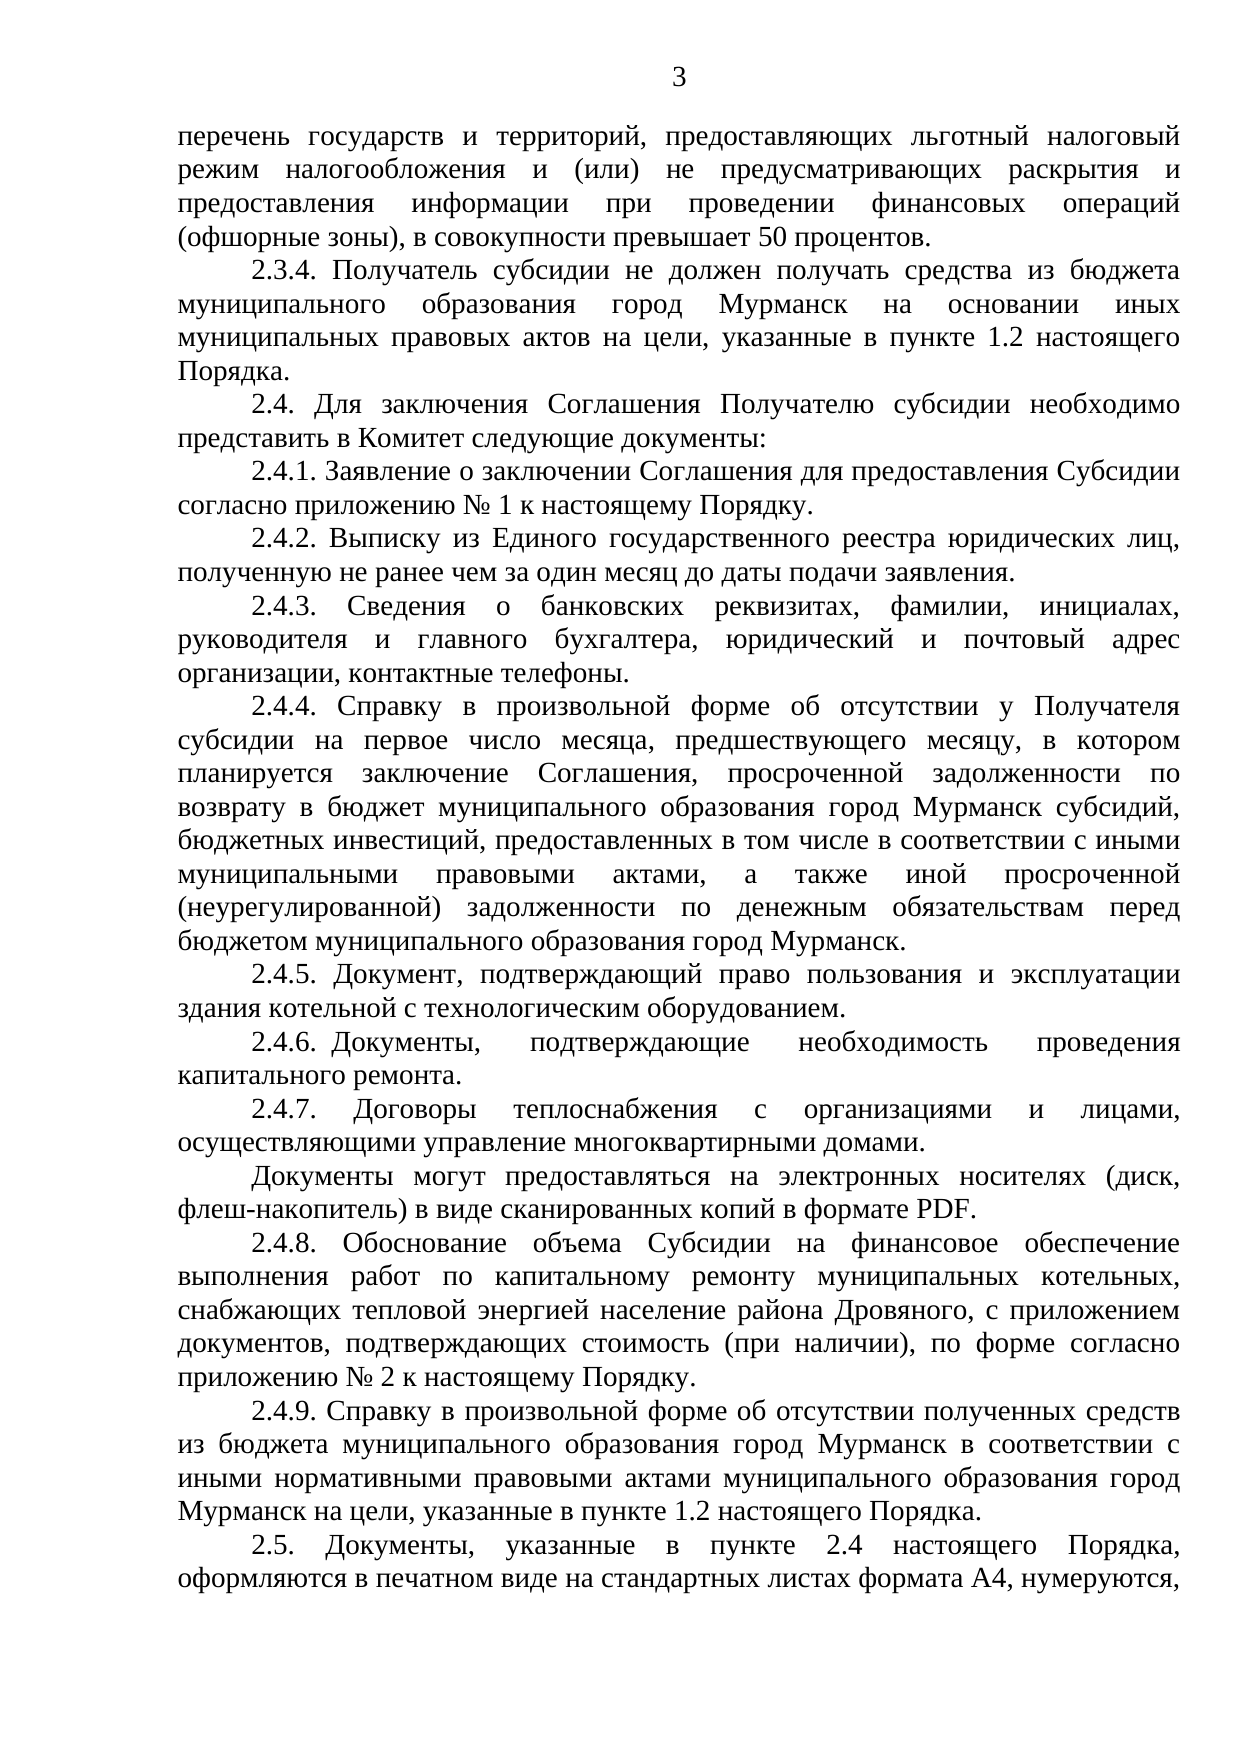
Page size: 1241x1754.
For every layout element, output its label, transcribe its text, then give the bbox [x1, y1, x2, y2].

text 2.4.6. Документы, подтверждающие необходимость проведения капитального ремонта. [177, 1024, 1181, 1091]
text 2.4.2. Выписку из Единого государственного реестра юридических лиц, полученную не ранее чем за один месяц до даты подачи заявления. [177, 521, 1181, 588]
text 2.4.8. Обоснование объема Субсидии на финансовое обеспечение выполнения работ по капитальному ремонту муниципальных котельных, снабжающих тепловой энергией население района Дровяного, с приложением документов, подтверждающих стоимость (при наличии), по форме согласно приложению № 2 к настоящему Порядку. [177, 1225, 1181, 1393]
text 2.4.4. Справку в произвольной форме об отсутствии у Получателя субсидии на первое число месяца, предшествующего месяцу, в котором планируется заключение Соглашения, просроченной задолженности по возврату в бюджет муниципального образования город Мурманск субсидий, бюджетных инвестиций, предоставленных в том числе в соответствии с иными муниципальными правовыми актами, а также иной просроченной (неурегулированной) задолженности по денежным обязательствам перед бюджетом муниципального образования город Мурманск. [177, 688, 1181, 957]
text 2.4.7. Договоры теплоснабжения с организациями и лицами, осуществляющими управление многоквартирными домами. [177, 1091, 1181, 1158]
text Документы могут предоставляться на электронных носителях (диск, флеш-накопитель) в виде сканированных копий в формате PDF. [177, 1158, 1181, 1225]
text 2.4.1. Заявление о заключении Соглашения для предоставления Субсидии согласно приложению № 1 к настоящему Порядку. [177, 453, 1181, 521]
text 2.4.3. Сведения о банковских реквизитах, фамилии, инициалах, руководителя и главного бухгалтера, юридический и почтовый адрес организации, контактные телефоны. [177, 588, 1181, 688]
text 2.4.9. Справку в произвольной форме об отсутствии полученных средств из бюджета муниципального образования город Мурманск в соответствии с иными нормативными правовыми актами муниципального образования город Мурманск на цели, указанные в пункте 1.2 настоящего Порядка. [177, 1393, 1181, 1527]
text 2.4. Для заключения Соглашения Получателю субсидии необходимо представить в Комитет следующие документы: [177, 386, 1181, 453]
text 2.3.4. Получатель субсидии не должен получать средства из бюджета муниципального образования город Мурманск на основании иных муниципальных правовых актов на цели, указанные в пункте 1.2 настоящего Порядка. [177, 252, 1181, 386]
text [177, 118, 1181, 252]
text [177, 1527, 1181, 1594]
text 2.4.5. Документ, подтверждающий право пользования и эксплуатации здания котельной с технологическим оборудованием. [177, 957, 1181, 1024]
